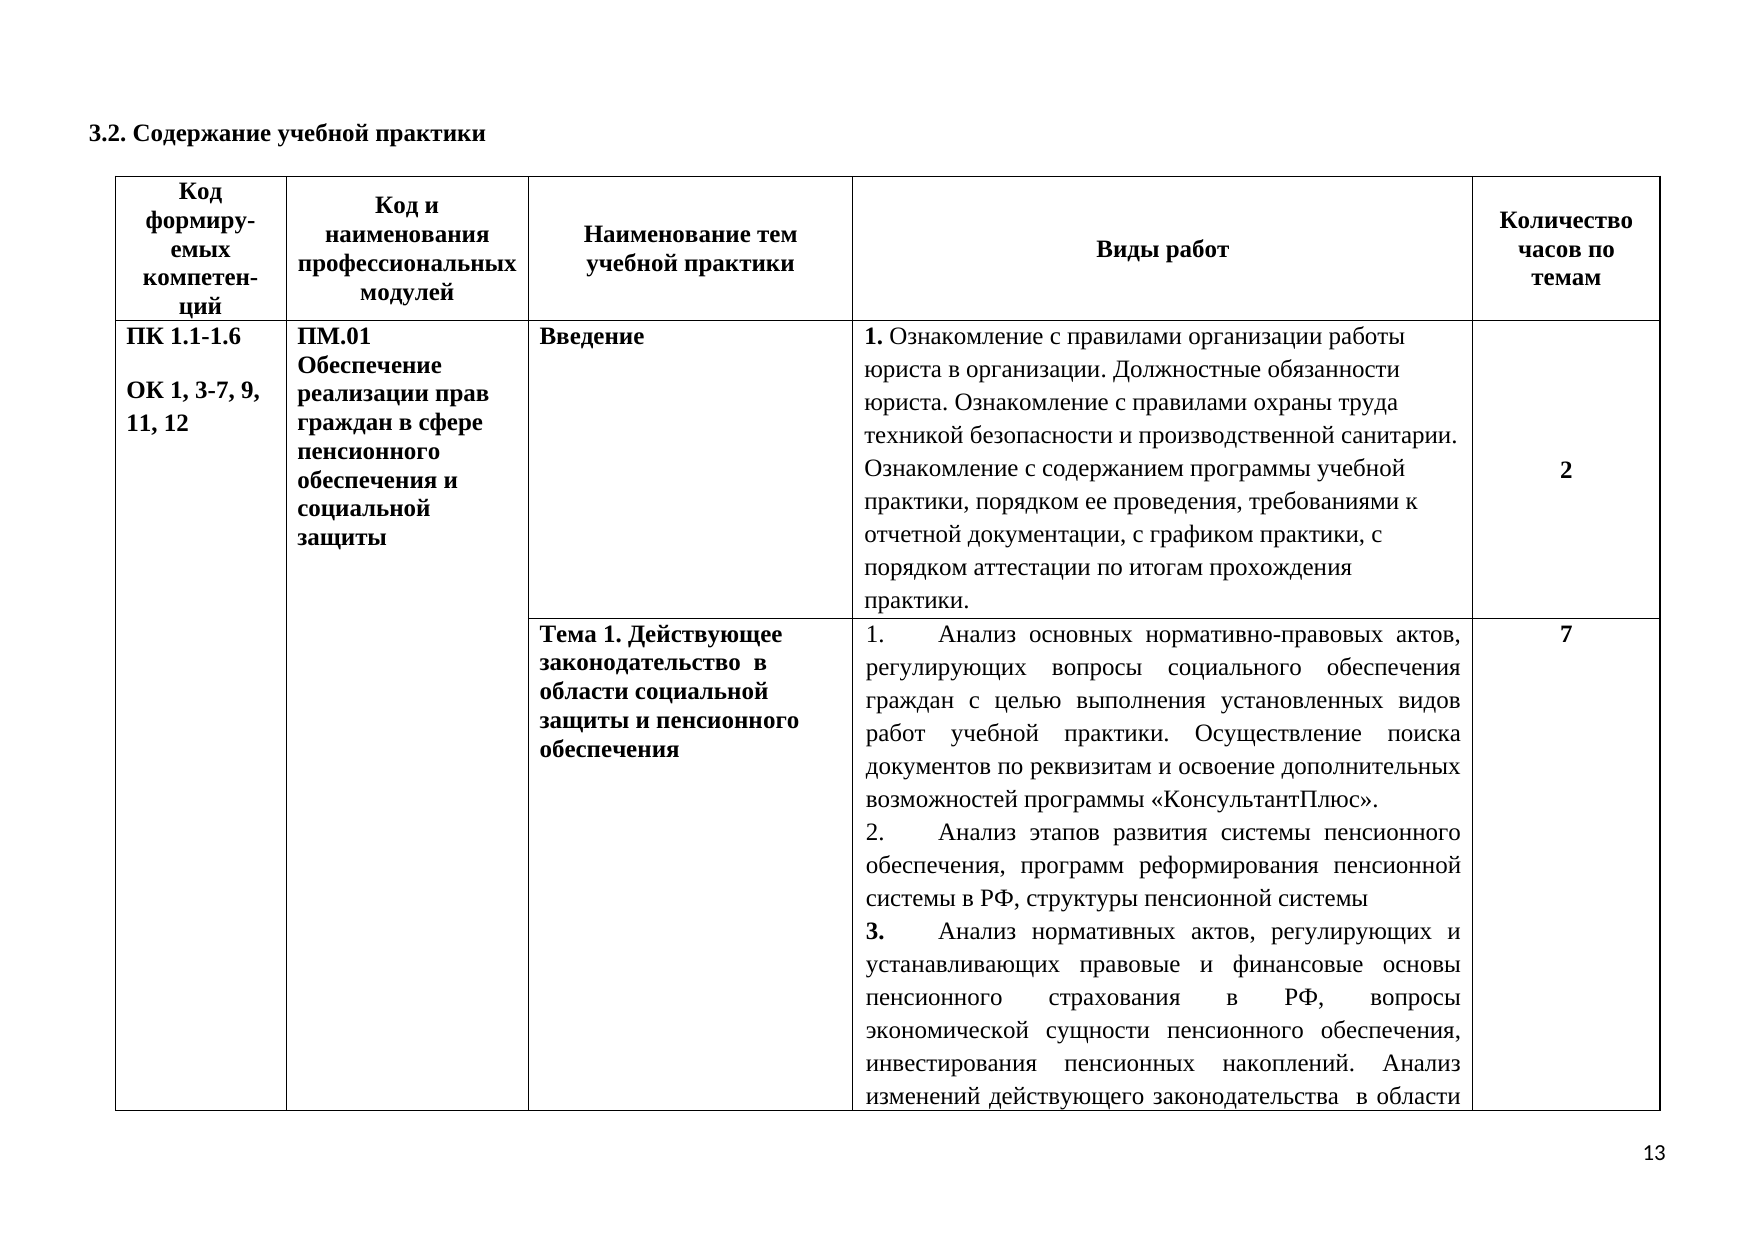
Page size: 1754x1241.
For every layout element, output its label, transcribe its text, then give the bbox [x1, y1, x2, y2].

table_cell ПК 1.1-1.6 ОК 1, 3-7, 9, 11, 12 [116, 321, 286, 1110]
table_header Код формиру-емых компетен-ций [116, 177, 286, 320]
table_cell 1. Ознакомление с правилами организации работы юриста в организации. Должностные обязанности юриста. Ознакомление с правилами охраны труда техникой безопасности и производственной санитарии. Ознакомление с содержанием программы учебной практики, порядком ее проведения, требованиями к отчетной документации, с графиком практики, с порядком аттестации по итогам прохождения практики. [853, 321, 1472, 618]
table_cell 7 [1473, 619, 1659, 1110]
table_header Код и наименования профессиональных модулей [287, 177, 528, 320]
text 3.2. Содержание учебной практики [89, 118, 1665, 147]
table_cell ПМ.01 Обеспечение реализации прав граждан в сфере пенсионного обеспечения и социальной защиты [287, 321, 528, 1110]
table_header Виды работ [853, 177, 1472, 320]
table_cell Введение [529, 321, 852, 618]
table_header Количество часов по темам [1473, 177, 1659, 320]
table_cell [529, 619, 852, 1110]
table_header Наименование тем учебной практики [529, 177, 852, 320]
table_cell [853, 619, 1472, 1110]
table_cell 2 [1473, 321, 1659, 618]
